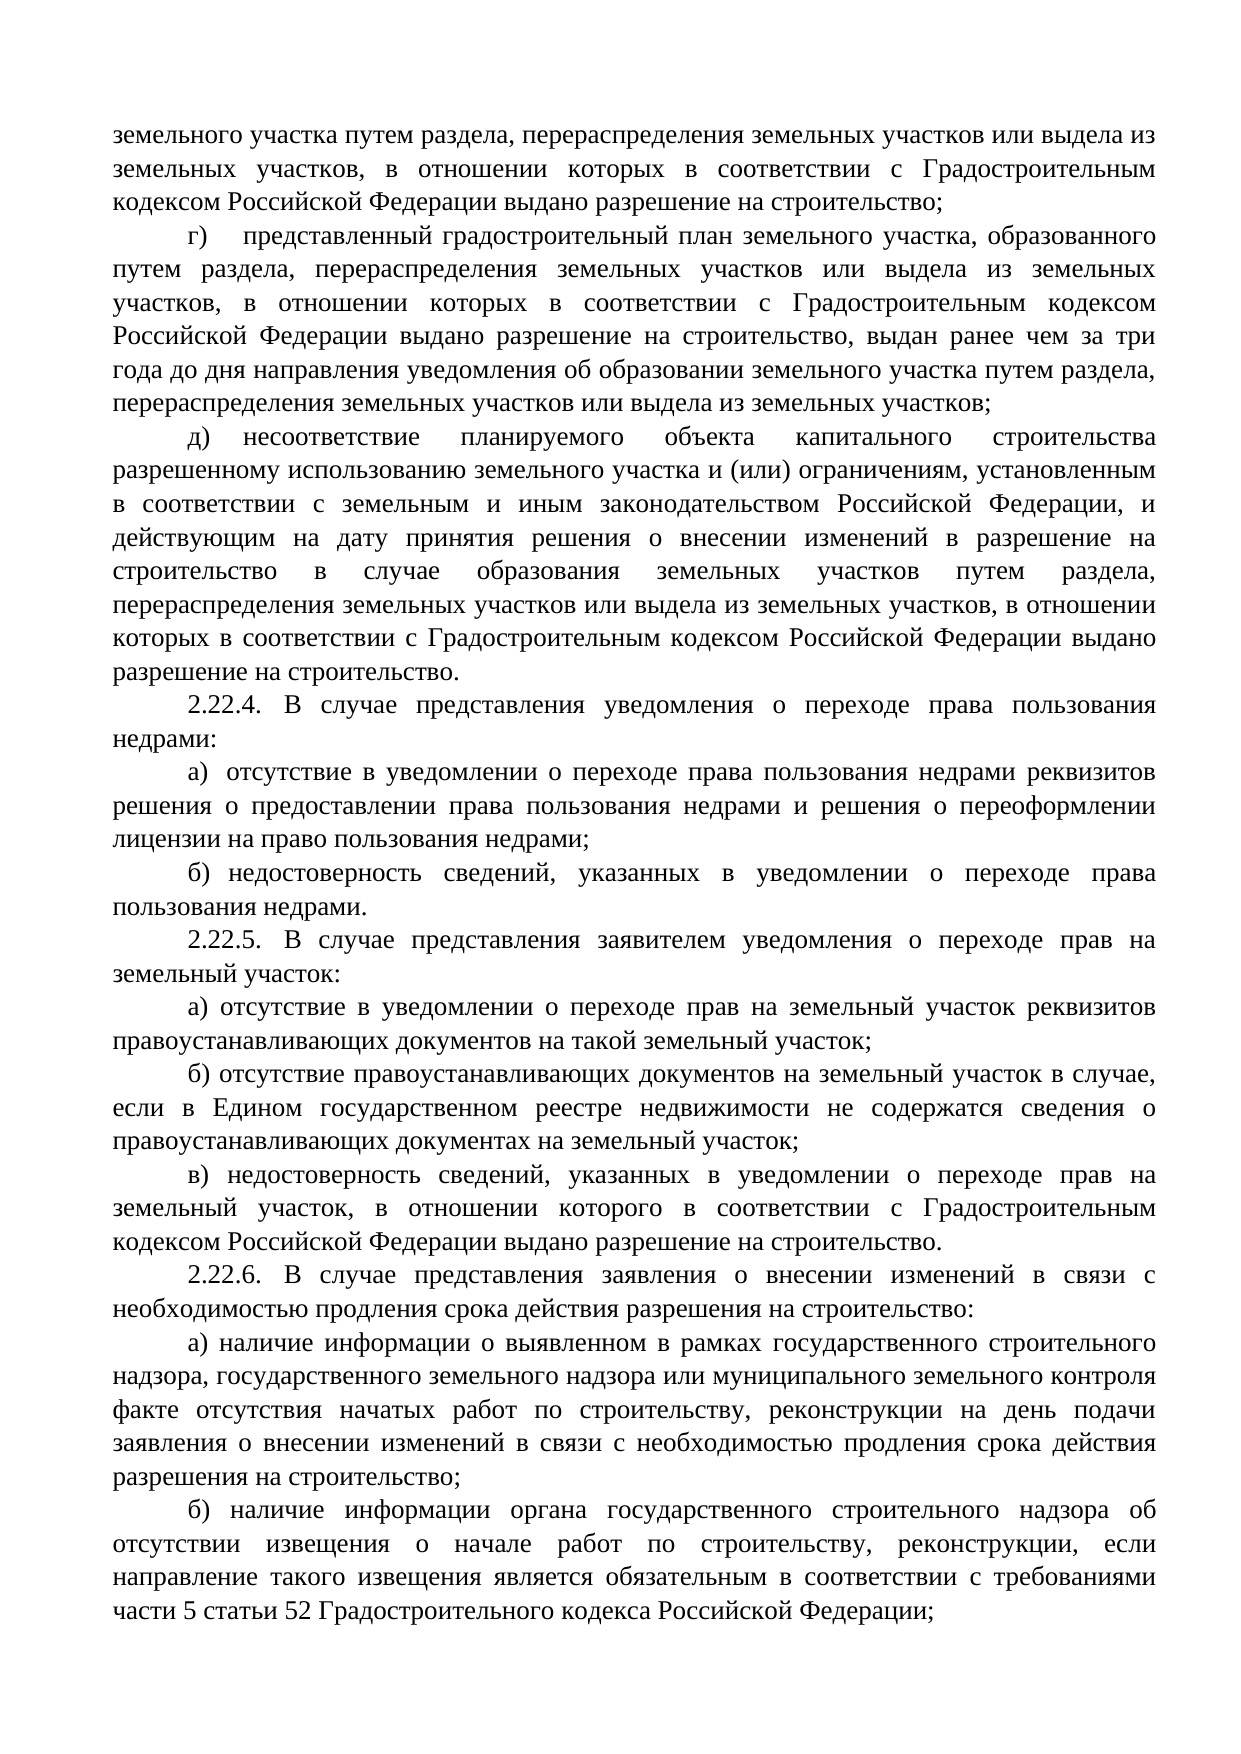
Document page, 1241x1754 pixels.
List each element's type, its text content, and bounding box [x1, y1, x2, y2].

list В случае представления заявителем уведомления о переходе прав на земельный участок: [112, 923, 1157, 988]
text б) недостоверность сведений, указанных в уведомлении о переходе права пользования недрами. [112, 856, 1157, 921]
text г) представленный градостроительный план земельного участка, образованного путем раздела, перераспределения земельных участков или выдела из земельных участков, в отношении которых в соответствии с Градостроительным кодексом Российской Федерации выдано разрешение на строительство, выдан ранее чем за три года до дня направления уведомления об образовании земельного участка путем раздела, перераспределения земельных участков или выдела из земельных участков; [112, 219, 1157, 418]
text а) отсутствие в уведомлении о переходе права пользования недрами реквизитов решения о предоставлении права пользования недрами и решения о переоформлении лицензии на право пользования недрами; [112, 755, 1157, 854]
text а) отсутствие в уведомлении о переходе прав на земельный участок реквизитов правоустанавливающих документов на такой земельный участок; [112, 990, 1157, 1055]
text б) отсутствие правоустанавливающих документов на земельный участок в случае, если в Едином государственном реестре недвижимости не содержатся сведения о правоустанавливающих документах на земельный участок; [112, 1057, 1157, 1156]
list В случае представления уведомления о переходе права пользования недрами: [112, 688, 1157, 753]
list В случае представления заявления о внесении изменений в связи с необходимостью продления срока действия разрешения на строительство: [112, 1258, 1157, 1323]
text б) наличие информации органа государственного строительного надзора об отсутствии извещения о начале работ по строительству, реконструкции, если направление такого извещения является обязательным в соответствии с требованиями части 5 статьи 52 Градостроительного кодекса Российской Федерации; [112, 1493, 1157, 1625]
text д) несоответствие планируемого объекта капитального строительства разрешенному использованию земельного участка и (или) ограничениям, установленным в соответствии с земельным и иным законодательством Российской Федерации, и действующим на дату принятия решения о внесении изменений в разрешение на строительство в случае образования земельных участков путем раздела, перераспределения земельных участков или выдела из земельных участков, в отношении которых в соответствии с Градостроительным кодексом Российской Федерации выдано разрешение на строительство. [112, 420, 1157, 686]
text в) недостоверность сведений, указанных в уведомлении о переходе прав на земельный участок, в отношении которого в соответствии с Градостроительным кодексом Российской Федерации выдано разрешение на строительство. [112, 1158, 1157, 1256]
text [112, 118, 1157, 216]
text а) наличие информации о выявленном в рамках государственного строительного надзора, государственного земельного надзора или муниципального земельного контроля факте отсутствия начатых работ по строительству, реконструкции на день подачи заявления о внесении изменений в связи с необходимостью продления срока действия разрешения на строительство; [112, 1326, 1157, 1491]
